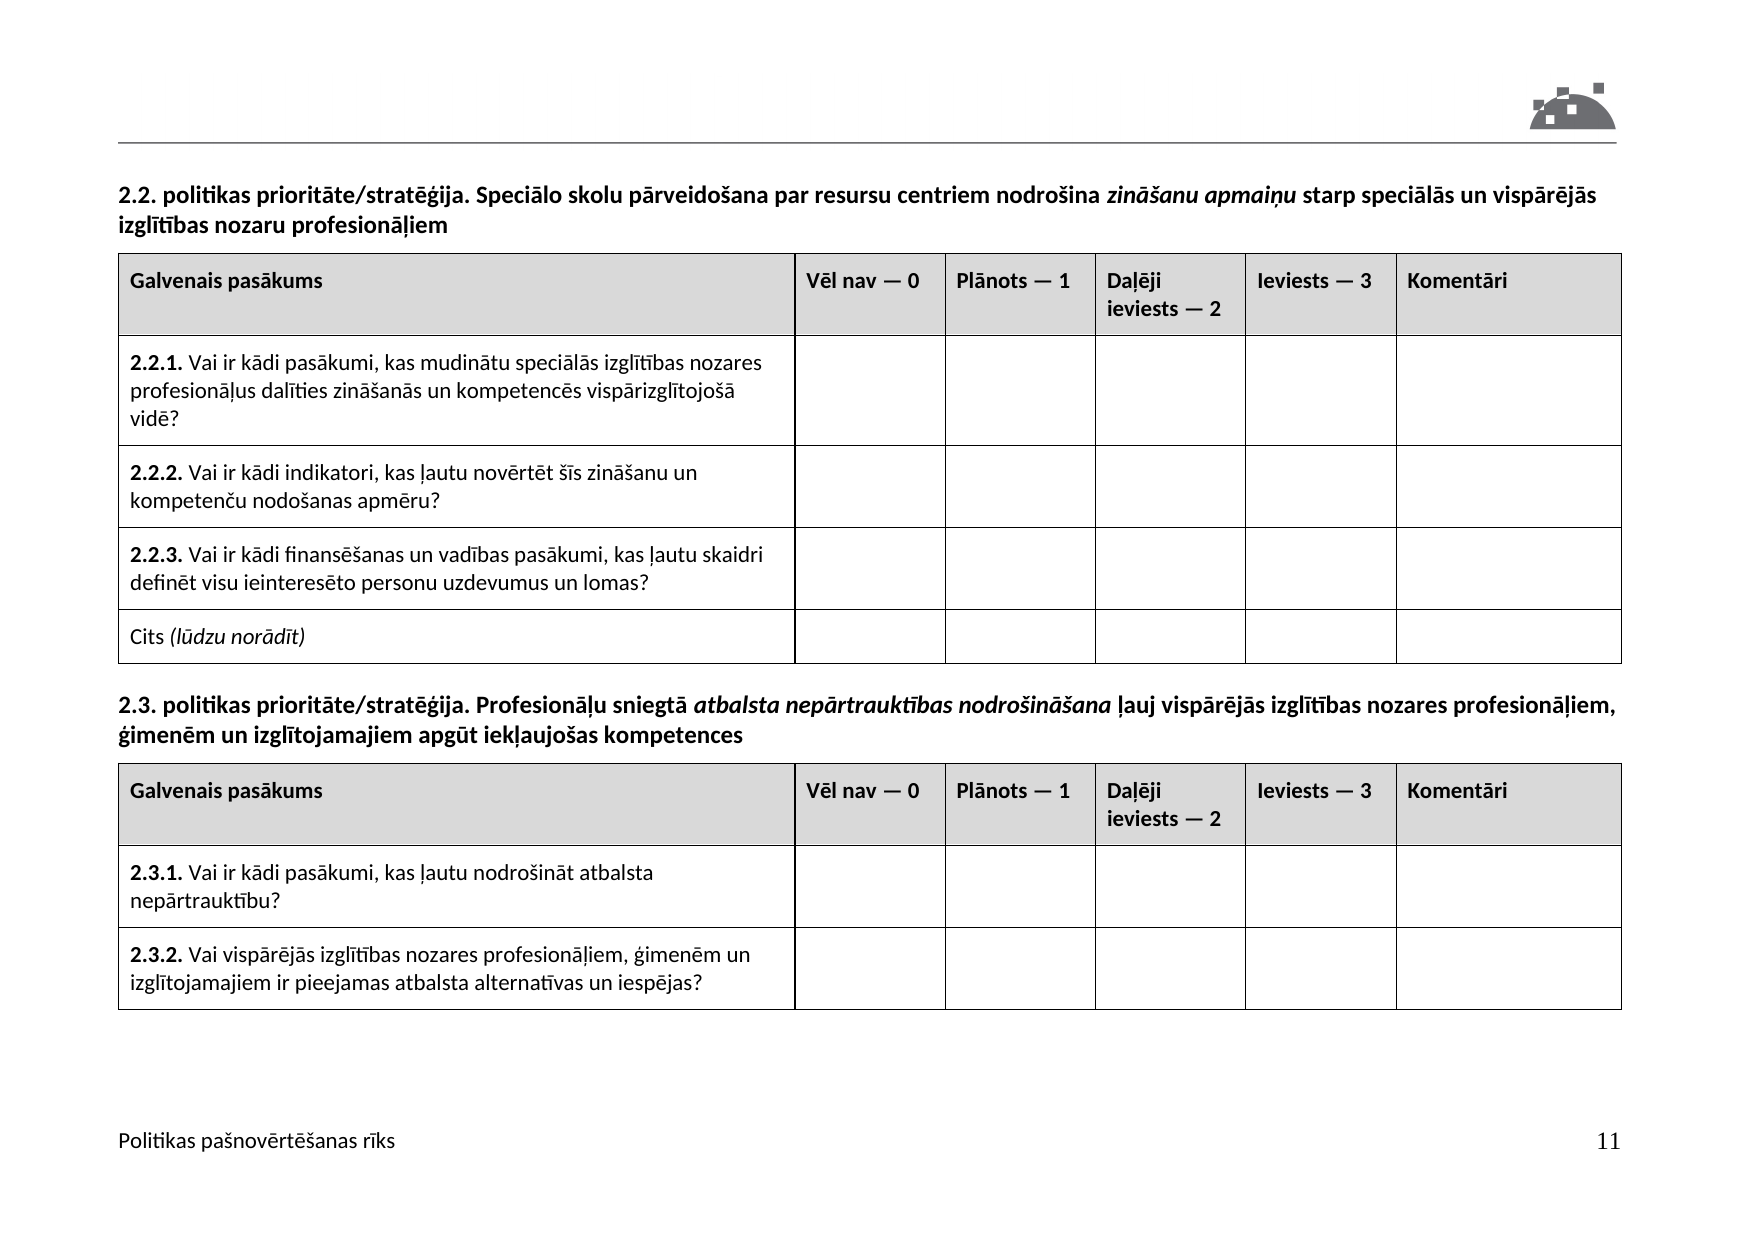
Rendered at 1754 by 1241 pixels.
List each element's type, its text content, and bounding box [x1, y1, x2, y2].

table_header Ieviests — 3 [1246, 254, 1396, 334]
table_cell [796, 928, 945, 1009]
table_cell [946, 928, 1095, 1009]
table_cell [796, 610, 945, 663]
table_cell [1397, 846, 1621, 927]
table_cell 2.3.1. Vai ir kādi pasākumi, kas ļautu nodrošināt atbalsta nepārtrauktību? [119, 846, 794, 927]
table_cell [796, 336, 945, 444]
table_cell [1397, 928, 1621, 1009]
table_cell [946, 528, 1095, 609]
table_cell [1397, 446, 1621, 527]
table_header Komentāri [1397, 254, 1621, 334]
table_cell [1246, 846, 1396, 927]
table_cell Cits (lūdzu norādīt) [119, 610, 794, 663]
table_header Vēl nav — 0 [796, 764, 945, 844]
table_cell [1397, 610, 1621, 663]
table_cell [1397, 528, 1621, 609]
table_header Ieviests — 3 [1246, 764, 1396, 844]
table_cell [946, 846, 1095, 927]
table_header Vēl nav — 0 [796, 254, 945, 334]
table_cell [946, 336, 1095, 444]
table_cell [946, 446, 1095, 527]
table_header Galvenais pasākums [119, 764, 794, 844]
table_header Komentāri [1397, 764, 1621, 844]
table_cell [1096, 446, 1245, 527]
table_cell [1246, 336, 1396, 444]
table_header Daļēji ieviests — 2 [1096, 764, 1245, 844]
table_cell 2.2.3. Vai ir kādi finansēšanas un vadības pasākumi, kas ļautu skaidri definēt visu ieinteresēto personu uzdevumus un lomas? [119, 528, 794, 609]
table_cell [1096, 528, 1245, 609]
table_header Galvenais pasākums [119, 254, 794, 334]
table_cell 2.2.1. Vai ir kādi pasākumi, kas mudinātu speciālās izglītības nozares profesionāļus dalīties zināšanās un kompetencēs vispārizglītojošā vidē? [119, 336, 794, 444]
table_cell [1096, 846, 1245, 927]
table_cell [1096, 928, 1245, 1009]
table_cell [796, 528, 945, 609]
table_header Plānots — 1 [946, 764, 1095, 844]
table_cell [1246, 928, 1396, 1009]
subtitle 2.3. politikas prioritāte/stratēģija. Profesionāļu sniegtā atbalsta nepārtrauktības nodrošināšana ļauj vispārējās izglītības nozares profesionāļiem, ģimenēm un izglītojamajiem apgūt iekļaujošas kompetences [118, 689, 1621, 750]
table_cell [1246, 446, 1396, 527]
picture [118, 73, 1622, 151]
table_cell [1397, 336, 1621, 444]
table_cell 2.2.2. Vai ir kādi indikatori, kas ļautu novērtēt šīs zināšanu un kompetenču nodošanas apmēru? [119, 446, 794, 527]
table_cell [946, 610, 1095, 663]
table_cell [1096, 610, 1245, 663]
table_header Daļēji ieviests — 2 [1096, 254, 1245, 334]
subtitle 2.2. politikas prioritāte/stratēģija. Speciālo skolu pārveidošana par resursu centriem nodrošina zināšanu apmaiņu starp speciālās un vispārējās izglītības nozaru profesionāļiem [118, 179, 1621, 240]
table_cell [796, 846, 945, 927]
table_cell [1096, 336, 1245, 444]
table_cell [1246, 610, 1396, 663]
table_cell 2.3.2. Vai vispārējās izglītības nozares profesionāļiem, ģimenēm un izglītojamajiem ir pieejamas atbalsta alternatīvas un iespējas? [119, 928, 794, 1009]
table_cell [1246, 528, 1396, 609]
table_cell [796, 446, 945, 527]
table_header Plānots — 1 [946, 254, 1095, 334]
